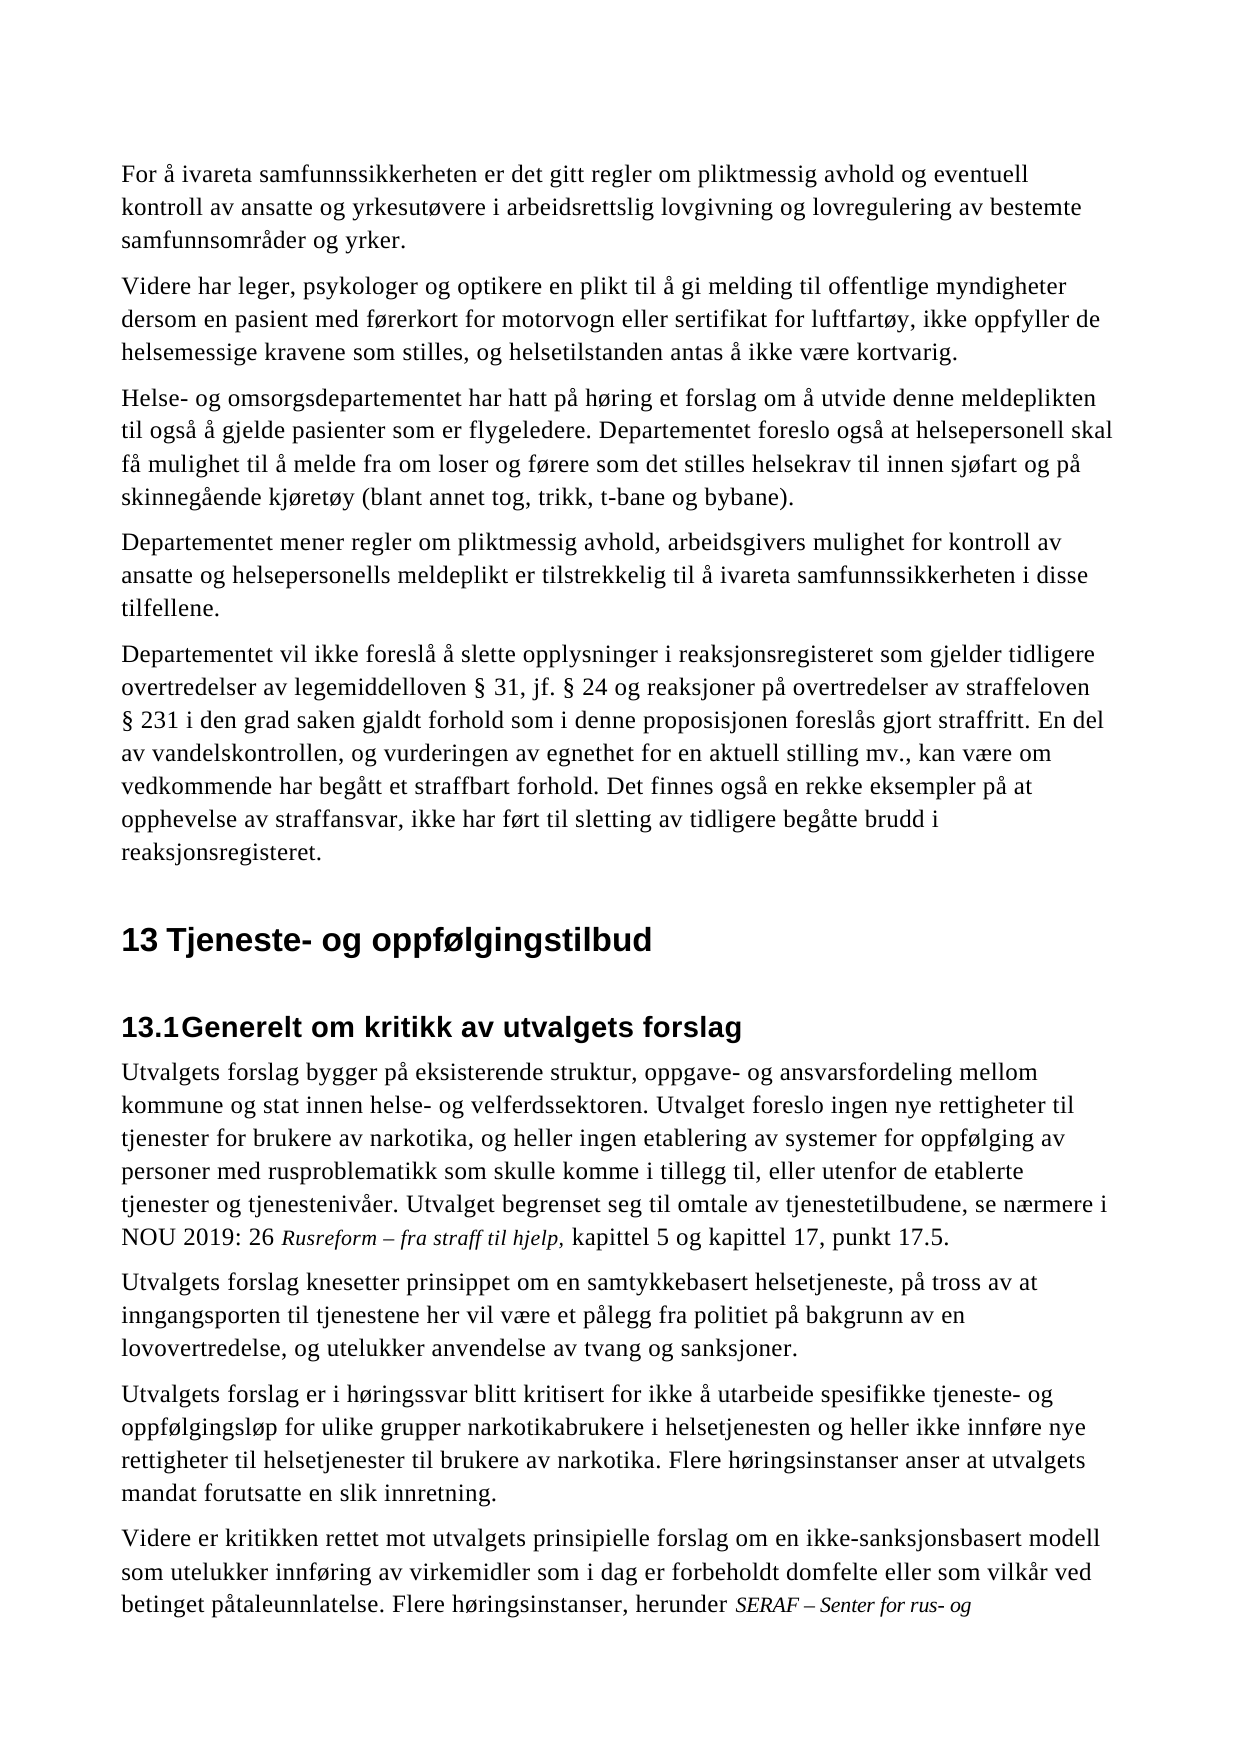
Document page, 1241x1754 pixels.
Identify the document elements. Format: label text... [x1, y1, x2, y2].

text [121, 1523, 1119, 1618]
subtitle Tjeneste- og oppfølgingstilbud [121, 920, 1119, 958]
subtitle Generelt om kritikk av utvalgets forslag [121, 1010, 1119, 1043]
text Videre har leger, psykologer og optikere en plikt til å gi melding til offentlige myndigheter dersom en pasient med førerkort for motorvogn eller sertifikat for luftfartøy, ikke oppfyller de helsemessige kravene som stilles, og helsetilstanden antas å ikke være kortvarig. [121, 271, 1119, 366]
text Departementet mener regler om pliktmessig avhold, arbeidsgivers mulighet for kontroll av ansatte og helsepersonells meldeplikt er tilstrekkelig til å ivareta samfunnssikkerheten i disse tilfellene. [121, 527, 1119, 622]
text For å ivareta samfunnssikkerheten er det gitt regler om pliktmessig avhold og eventuell kontroll av ansatte og yrkesutøvere i arbeidsrettslig lovgivning og lovregulering av bestemte samfunnsområder og yrker. [121, 159, 1119, 254]
text Utvalgets forslag er i høringssvar blitt kritisert for ikke å utarbeide spesifikke tjeneste- og oppfølgingsløp for ulike grupper narkotikabrukere i helsetjenesten og heller ikke innføre nye rettigheter til helsetjenester til brukere av narkotika. Flere høringsinstanser anser at utvalgets mandat forutsatte en slik innretning. [121, 1379, 1119, 1507]
text Utvalgets forslag bygger på eksisterende struktur, oppgave- og ansvarsfordeling mellom kommune og stat innen helse- og velferdssektoren. Utvalget foreslo ingen nye rettigheter til tjenester for brukere av narkotika, og heller ingen etablering av systemer for oppfølging av personer med rusproblematikk som skulle komme i tillegg til, eller utenfor de etablerte tjenester og tjenestenivåer. Utvalget begrenset seg til omtale av tjenestetilbudene, se nærmere i NOU 2019: 26 Rusreform – fra straff til hjelp, kapittel 5 og kapittel 17, punkt 17.5. [121, 1057, 1119, 1251]
text Helse- og omsorgsdepartementet har hatt på høring et forslag om å utvide denne meldeplikten til også å gjelde pasienter som er flygeledere. Departementet foreslo også at helsepersonell skal få mulighet til å melde fra om loser og førere som det stilles helsekrav til innen sjøfart og på skinnegående kjøretøy (blant annet tog, trikk, t-bane og bybane). [121, 383, 1119, 510]
text Departementet vil ikke foreslå å slette opplysninger i reaksjonsregisteret som gjelder tidligere overtredelser av legemiddelloven § 31, jf. § 24 og reaksjoner på overtredelser av straffeloven § 231 i den grad saken gjaldt forhold som i denne proposisjonen foreslås gjort straffritt. En del av vandelskontrollen, og vurderingen av egnethet for en aktuell stilling mv., kan være om vedkommende har begått et straffbart forhold. Det finnes også en rekke eksempler på at opphevelse av straffansvar, ikke har ført til sletting av tidligere begåtte brudd i reaksjonsregisteret. [121, 639, 1119, 866]
text Utvalgets forslag knesetter prinsippet om en samtykkebasert helsetjeneste, på tross av at inngangsporten til tjenestene her vil være et pålegg fra politiet på bakgrunn av en lovovertredelse, og utelukker anvendelse av tvang og sanksjoner. [121, 1267, 1119, 1362]
